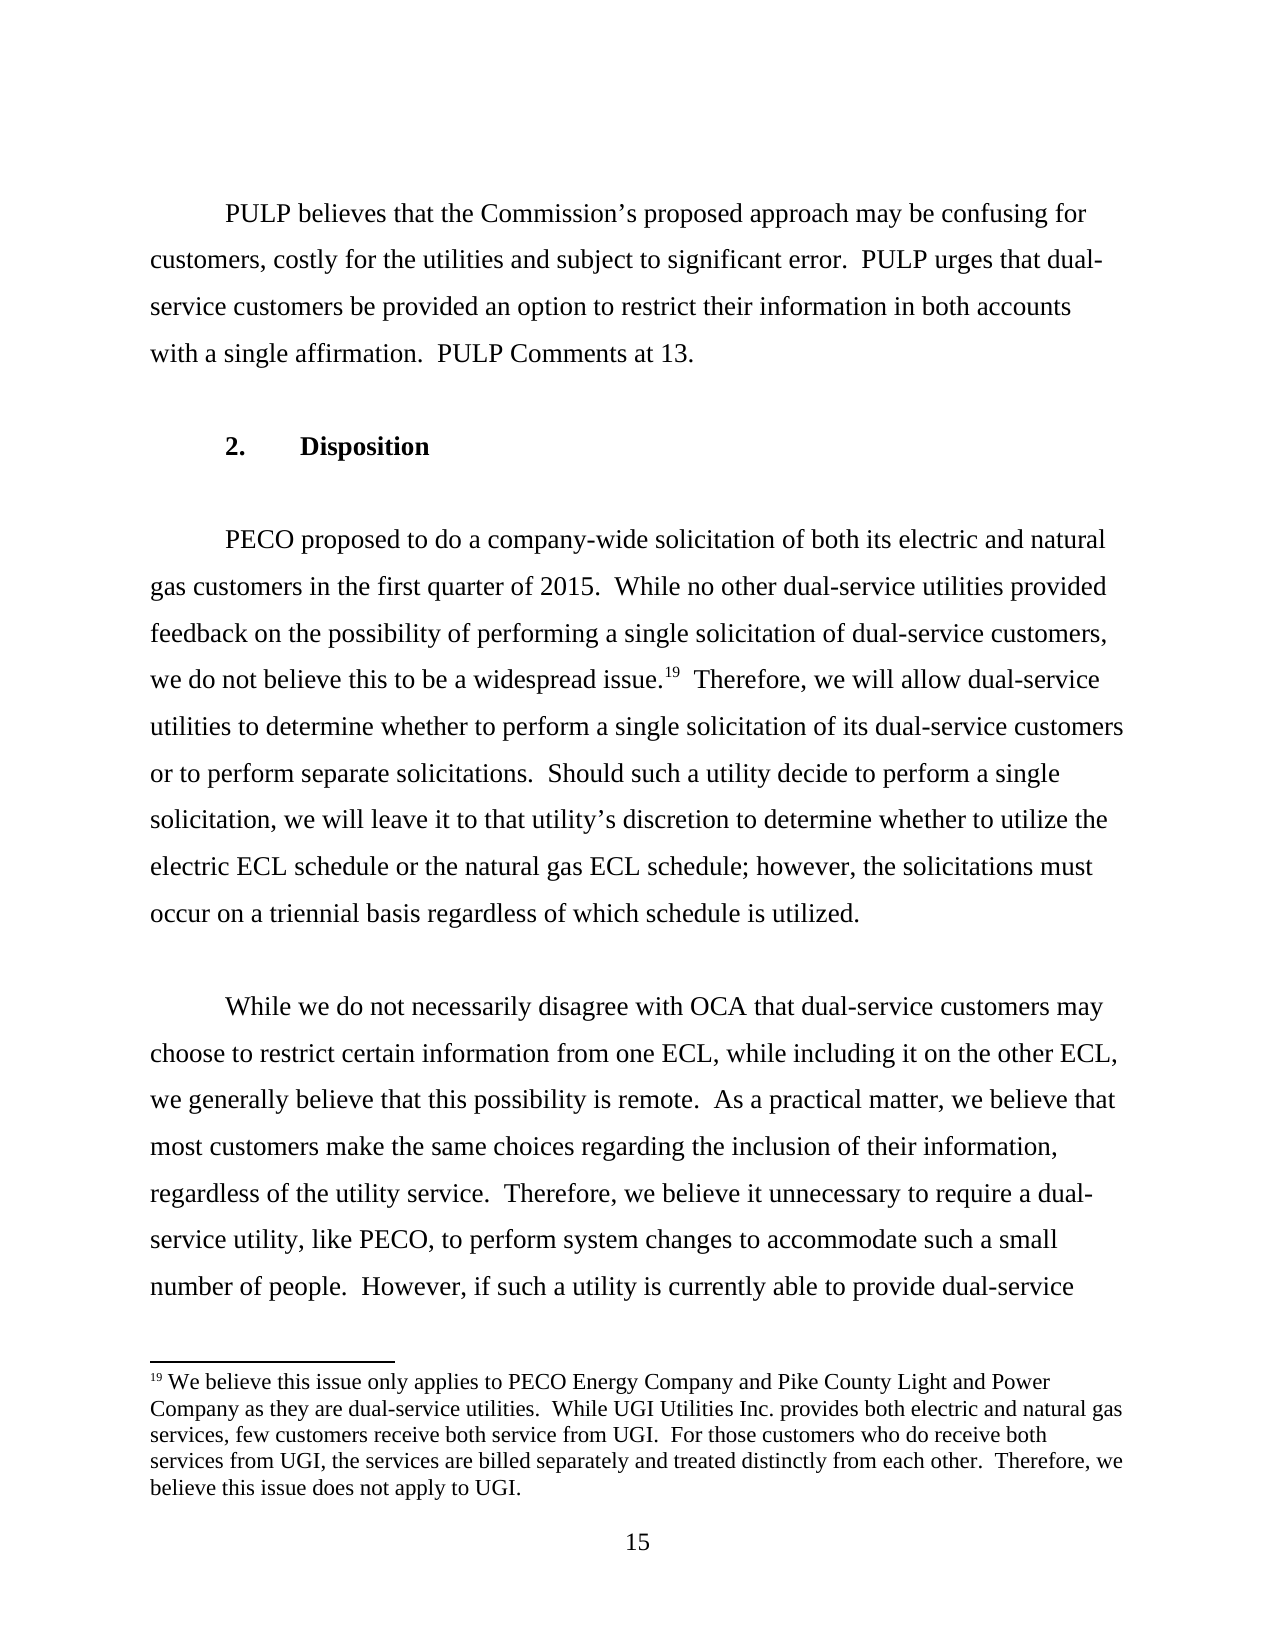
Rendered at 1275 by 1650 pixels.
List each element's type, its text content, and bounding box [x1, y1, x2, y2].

text 2. Disposition [150, 430, 1125, 461]
text PULP believes that the Commission’s proposed approach may be confusing for customers, costly for the utilities and subject to significant error. PULP urges that dual-service customers be provided an option to restrict their information in both accounts with a single affirmation. PULP Comments at 13. [150, 197, 1125, 368]
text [150, 990, 1125, 1301]
text PECO proposed to do a company-wide solicitation of both its electric and natural gas customers in the first quarter of 2015. While no other dual-service utilities provided feedback on the possibility of performing a single solicitation of dual-service customers, we do not believe this to be a widespread issue. Therefore, we will allow dual-service utilities to determine whether to perform a single solicitation of its dual-service customers or to perform separate solicitations. Should such a utility decide to perform a single solicitation, we will leave it to that utility’s discretion to determine whether to utilize the electric ECL schedule or the natural gas ECL schedule; however, the solicitations must occur on a triennial basis regardless of which schedule is utilized. [150, 523, 1125, 928]
